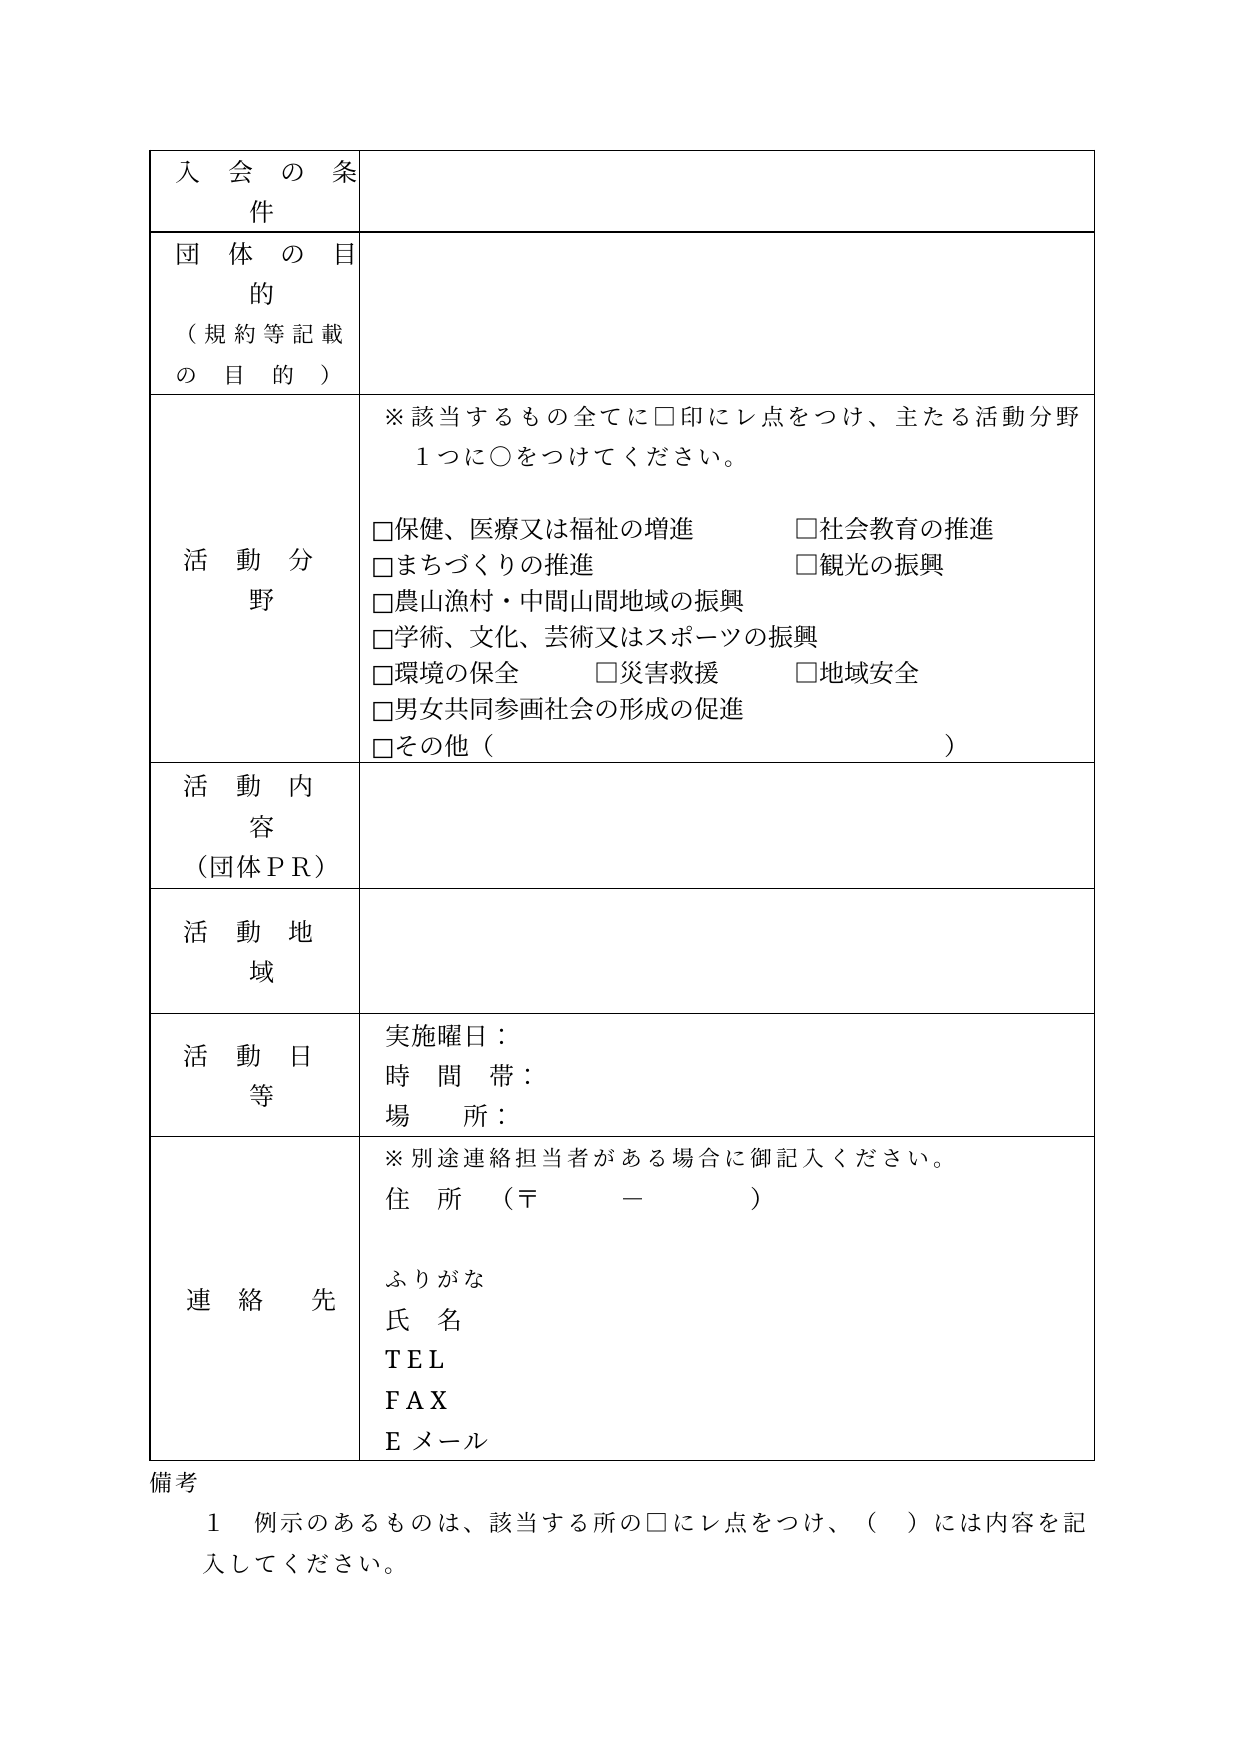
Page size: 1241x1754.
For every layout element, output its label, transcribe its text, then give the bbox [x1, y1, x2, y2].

text １ 例示のあるものは、該当する所の□にレ点をつけ、（ ）には内容を記入してください。 [176, 1502, 1091, 1583]
table_cell ※該当するもの全てに□印にレ点をつけ、主たる活動分野１つに○をつけてください。 □保健、医療又は福祉の増進 □社会教育の推進 □まちづくりの推進 □観光の振興 □農山漁村・中間山間地域の振興 □学術、文化、芸術又はスポーツの振興 □環境の保全 □災害救援 □地域安全 □男女共同参画社会の形成の促進 □その他（ ） [360, 395, 1094, 762]
table_cell 活動地域 [151, 889, 359, 1013]
table_cell [360, 233, 1094, 394]
table_cell 連絡先 [151, 1137, 359, 1460]
table_cell 活動分野 [151, 395, 359, 762]
table_cell [360, 151, 1094, 231]
table_cell 団体の目的 （規約等記載の目的） [151, 233, 359, 394]
table_cell [360, 889, 1094, 1013]
table_cell 活動日等 [151, 1014, 359, 1136]
table_cell 活動内容 （団体ＰＲ） [151, 763, 359, 888]
table_cell ※別途連絡担当者がある場合に御記入ください。 住 所 （〒 － ） ふりがな 氏 名 T E L F A X Eメール [360, 1137, 1094, 1460]
table_cell [360, 763, 1094, 888]
text 備考 [149, 1461, 1091, 1502]
table_cell 実施曜日： 時 間 帯： 場 所： [360, 1014, 1094, 1136]
table_cell 入会の条件 [151, 151, 359, 231]
